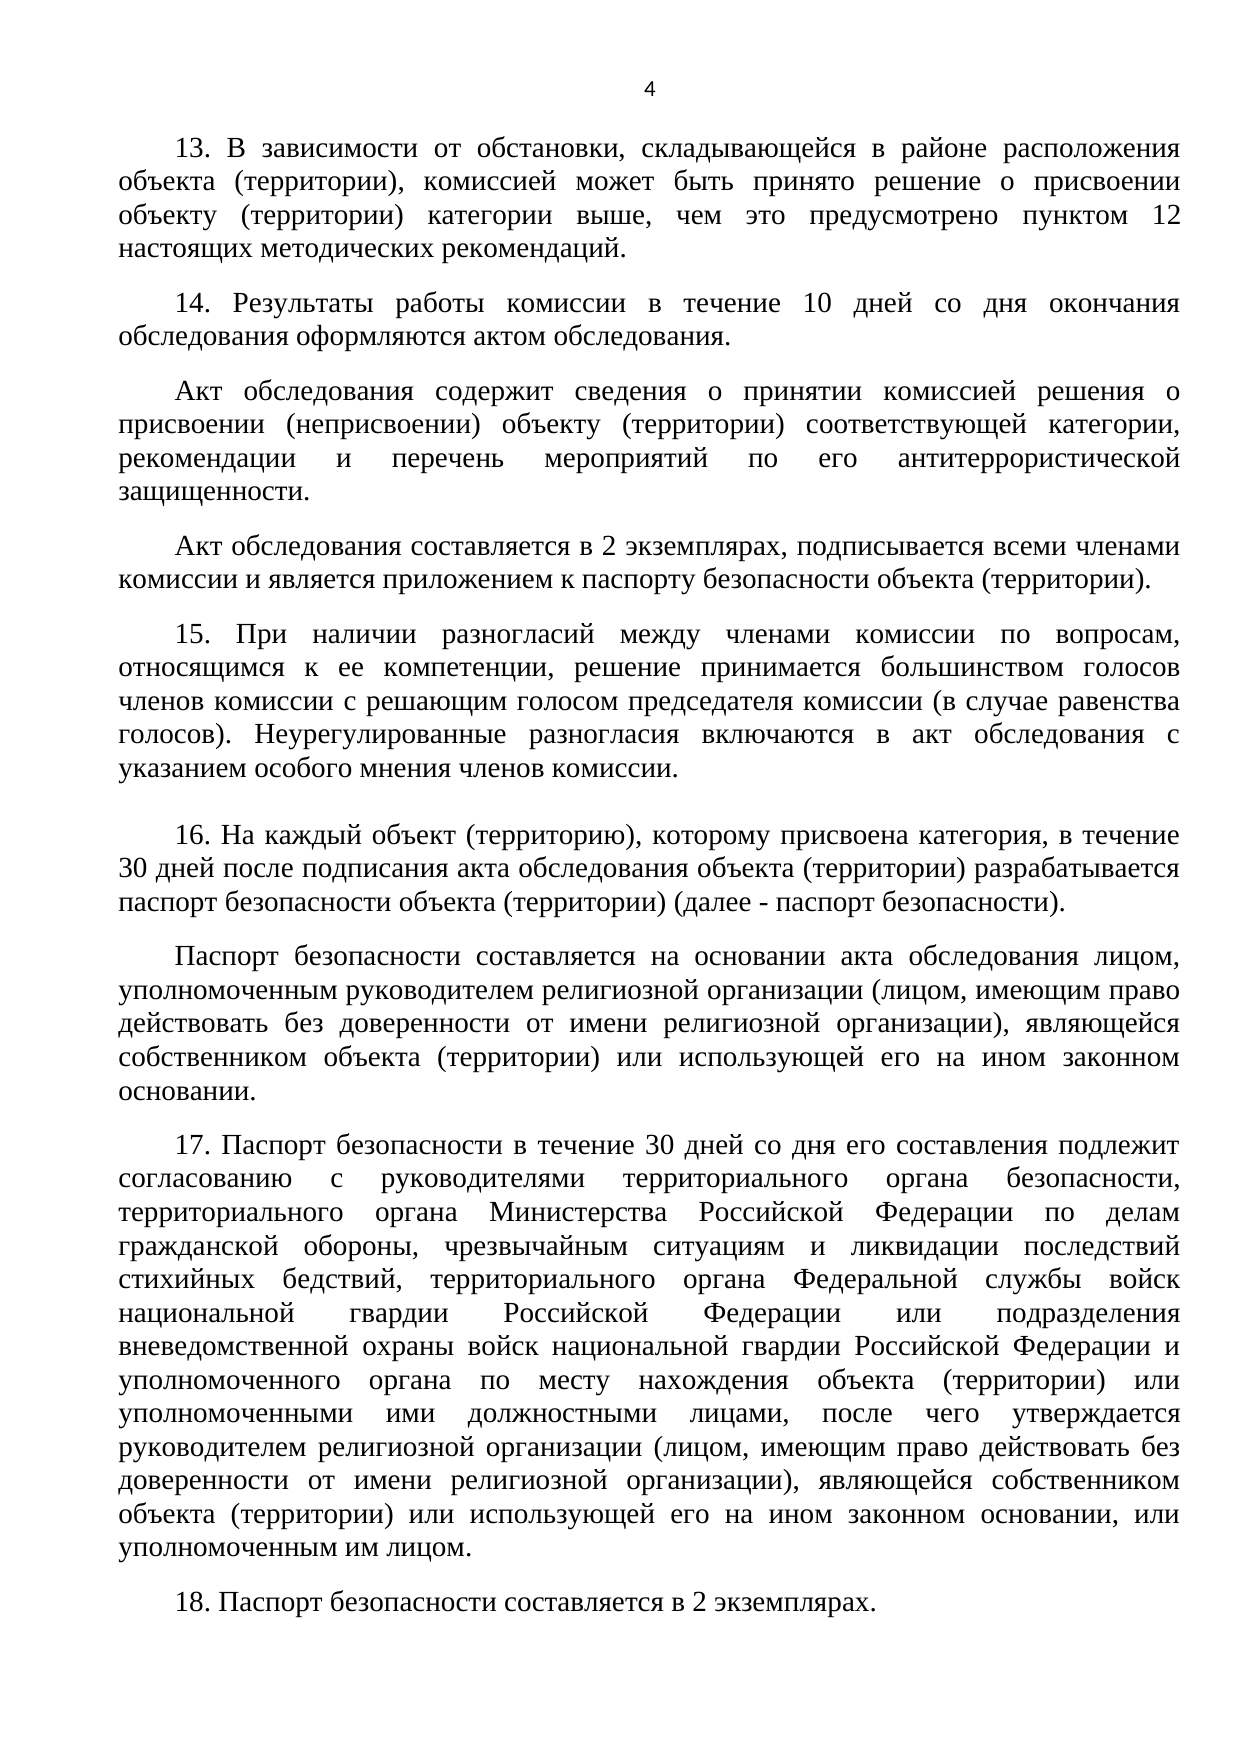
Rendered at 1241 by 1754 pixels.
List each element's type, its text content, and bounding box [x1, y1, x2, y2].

text 18. Паспорт безопасности составляется в 2 экземплярах. [118, 1584, 1181, 1617]
text 13. В зависимости от обстановки, складывающейся в районе расположения объекта (территории), комиссией может быть принято решение о присвоении объекту (территории) категории выше, чем это предусмотрено пунктом 12 настоящих методических рекомендаций. [118, 130, 1181, 264]
text 15. При наличии разногласий между членами комиссии по вопросам, относящимся к ее компетенции, решение принимается большинством голосов членов комиссии с решающим голосом председателя комиссии (в случае равенства голосов). Неурегулированные разногласия включаются в акт обследования с указанием особого мнения членов комиссии. [118, 616, 1181, 783]
text Акт обследования содержит сведения о принятии комиссией решения о присвоении (неприсвоении) объекту (территории) соответствующей категории, рекомендации и перечень мероприятий по его антитеррористической защищенности. [118, 373, 1181, 507]
text 17. Паспорт безопасности в течение 30 дней со дня его составления подлежит согласованию с руководителями территориального органа безопасности, территориального органа Министерства Российской Федерации по делам гражданской обороны, чрезвычайным ситуациям и ликвидации последствий стихийных бедствий, территориального органа Федеральной службы войск национальной гвардии Российской Федерации или подразделения вневедомственной охраны войск национальной гвардии Российской Федерации и уполномоченного органа по месту нахождения объекта (территории) или уполномоченными ими должностными лицами, после чего утверждается руководителем религиозной организации (лицом, имеющим право действовать без доверенности от имени религиозной организации), являющейся собственником объекта (территории) или использующей его на ином законном основании, или уполномоченным им лицом. [118, 1127, 1181, 1563]
text Акт обследования составляется в 2 экземплярах, подписывается всеми членами комиссии и является приложением к паспорту безопасности объекта (территории). [118, 528, 1181, 595]
text 14. Результаты работы комиссии в течение 10 дней со дня окончания обследования оформляются актом обследования. [118, 285, 1181, 352]
text Паспорт безопасности составляется на основании акта обследования лицом, уполномоченным руководителем религиозной организации (лицом, имеющим право действовать без доверенности от имени религиозной организации), являющейся собственником объекта (территории) или использующей его на ином законном основании. [118, 938, 1181, 1106]
text 16. На каждый объект (территорию), которому присвоена категория, в течение 30 дней после подписания акта обследования объекта (территории) разрабатывается паспорт безопасности объекта (территории) (далее - паспорт безопасности). [118, 817, 1181, 918]
